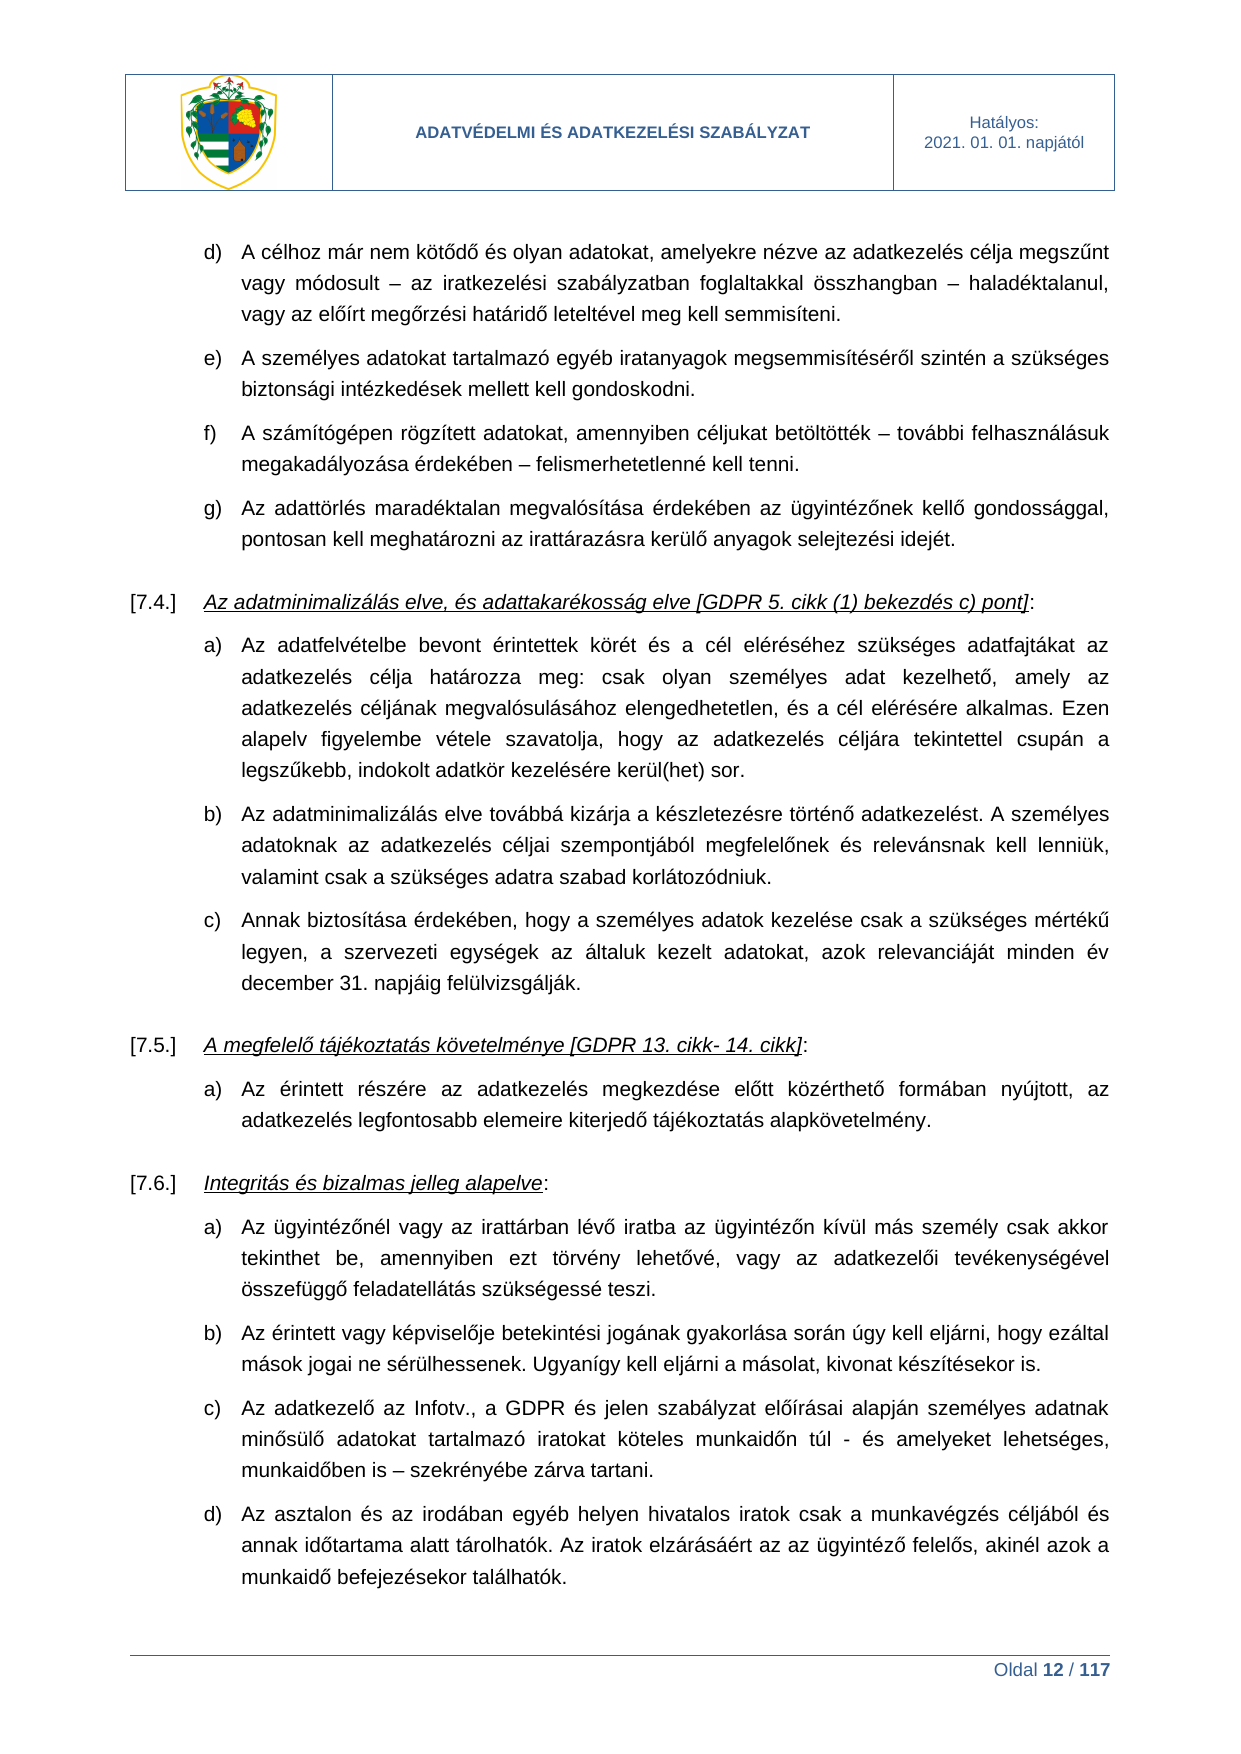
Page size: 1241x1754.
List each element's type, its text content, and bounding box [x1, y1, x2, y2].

text [7.5.] A megfelelő tájékoztatás követelménye [GDPR 13. cikk- 14. cikk]: [130, 1028, 1110, 1059]
list Az érintett részére az adatkezelés megkezdése előtt közérthető formában nyújtott, az adatkezelés legfontosabb elemeire kiterjedő tájékoztatás alapkövetelmény. [204, 1072, 1110, 1134]
list Annak biztosítása érdekében, hogy a személyes adatok kezelése csak a szükséges mértékű legyen, a szervezeti egységek az általuk kezelt adatokat, azok relevanciáját minden év december 31. napjáig felülvizsgálják. [204, 903, 1110, 997]
text [7.4.] Az adatminimalizálás elve, és adattakarékosság elve [GDPR 5. cikk (1) bekezdés c) pont]: [130, 584, 1110, 615]
list A személyes adatokat tartalmazó egyéb iratanyagok megsemmisítéséről szintén a szükséges biztonsági intézkedések mellett kell gondoskodni. [204, 340, 1110, 403]
list Az adatminimalizálás elve továbbá kizárja a készletezésre történő adatkezelést. A személyes adatoknak az adatkezelés céljai szempontjából megfelelőnek és relevánsnak kell lenniük, valamint csak a szükséges adatra szabad korlátozódniuk. [204, 797, 1110, 890]
list Az ügyintézőnél vagy az irattárban lévő iratba az ügyintézőn kívül más személy csak akkor tekinthet be, amennyiben ezt törvény lehetővé, vagy az adatkezelői tevékenységével összefüggő feladatellátás szükségessé teszi. [204, 1209, 1110, 1303]
text [7.6.] Integritás és bizalmas jelleg alapelve: [130, 1165, 1110, 1197]
picture [180, 75, 277, 190]
list Az adatfelvételbe bevont érintettek körét és a cél eléréséhez szükséges adatfajtákat az adatkezelés célja határozza meg: csak olyan személyes adat kezelhető, amely az adatkezelés céljának megvalósulásához elengedhetetlen, és a cél elérésére alkalmas. Ezen alapelv figyelembe vétele szavatolja, hogy az adatkezelés céljára tekintettel csupán a legszűkebb, indokolt adatkör kezelésére kerül(het) sor. [204, 628, 1110, 784]
list Az érintett vagy képviselője betekintési jogának gyakorlása során úgy kell eljárni, hogy ezáltal mások jogai ne sérülhessenek. Ugyanígy kell eljárni a másolat, kivonat készítésekor is. [204, 1315, 1110, 1378]
list Az adattörlés maradéktalan megvalósítása érdekében az ügyintézőnek kellő gondossággal, pontosan kell meghatározni az irattárazásra kerülő anyagok selejtezési idejét. [204, 490, 1110, 553]
list A számítógépen rögzített adatokat, amennyiben céljukat betöltötték – további felhasználásuk megakadályozása érdekében – felismerhetetlenné kell tenni. [204, 415, 1110, 478]
list Az adatkezelő az Infotv., a GDPR és jelen szabályzat előírásai alapján személyes adatnak minősülő adatokat tartalmazó iratokat köteles munkaidőn túl - és amelyeket lehetséges, munkaidőben is – szekrényébe zárva tartani. [204, 1390, 1110, 1484]
list A célhoz már nem kötődő és olyan adatokat, amelyekre nézve az adatkezelés célja megszűnt vagy módosult – az iratkezelési szabályzatban foglaltakkal összhangban – haladéktalanul, vagy az előírt megőrzési határidő leteltével meg kell semmisíteni. [204, 234, 1110, 328]
list Az asztalon és az irodában egyéb helyen hivatalos iratok csak a munkavégzés céljából és annak időtartama alatt tárolhatók. Az iratok elzárásáért az az ügyintéző felelős, akinél azok a munkaidő befejezésekor találhatók. [204, 1497, 1110, 1590]
